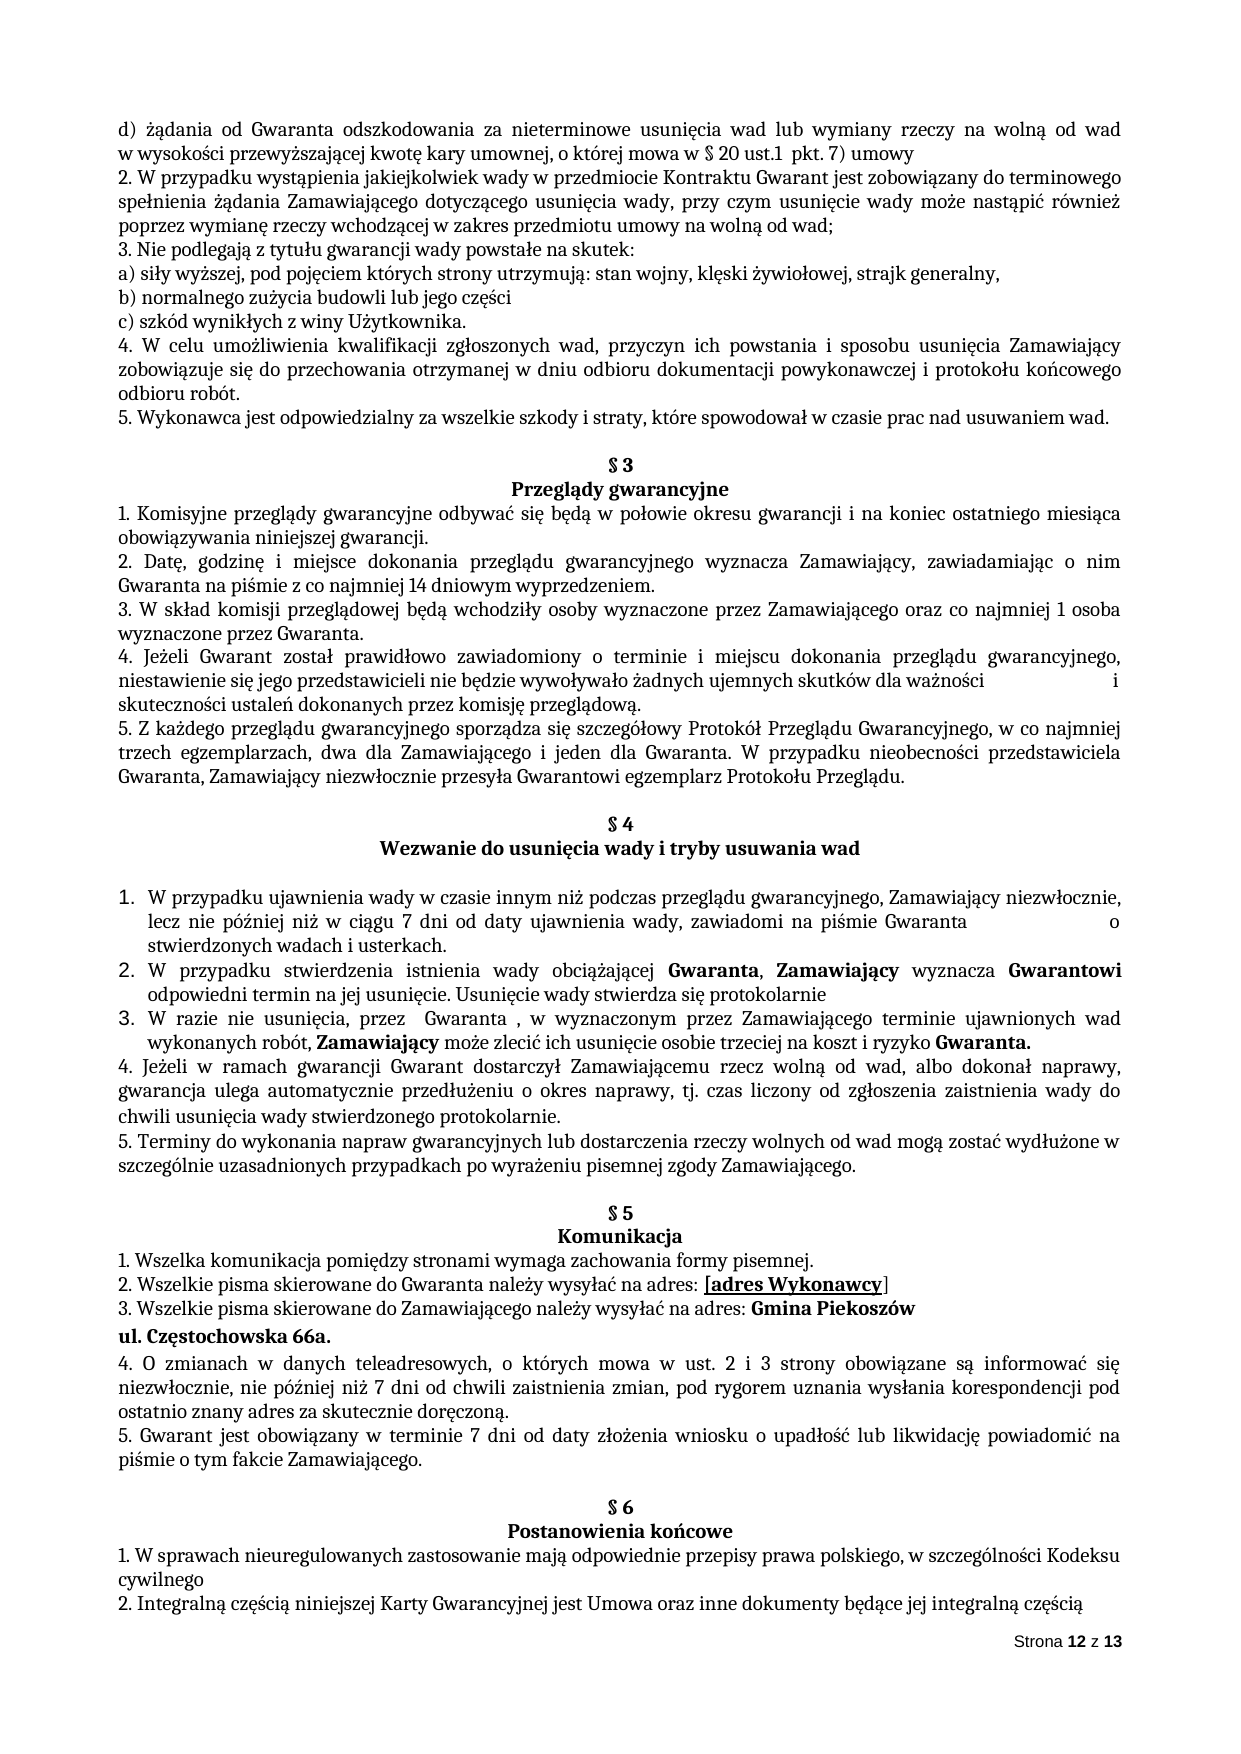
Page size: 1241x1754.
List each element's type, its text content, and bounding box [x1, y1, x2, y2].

text Komunikacja [118, 1225, 1122, 1249]
text 4. O zmianach w danych teleadresowych, o których mowa w ust. 2 i 3 strony obowiązane są informować się niezwłocznie, nie później niż 7 dni od chwili zaistnienia zmian, pod rygorem uznania wysłania korespondencji pod ostatnio znany adres za skutecznie doręczoną. [118, 1352, 1122, 1424]
text 5. Terminy do wykonania napraw gwarancyjnych lub dostarczenia rzeczy wolnych od wad mogą zostać wydłużone w szczególnie uzasadnionych przypadkach po wyrażeniu pisemnej zgody Zamawiającego. [118, 1129, 1122, 1177]
text 3. W skład komisji przeglądowej będą wchodziły osoby wyznaczone przez Zamawiającego oraz co najmniej 1 osoba wyznaczone przez Gwaranta. [118, 597, 1122, 645]
text 4. Jeżeli w ramach gwarancji Gwarant dostarczył Zamawiającemu rzecz wolną od wad, albo dokonał naprawy, gwarancja ulega automatycznie przedłużeniu o okres naprawy, tj. czas liczony od zgłoszenia zaistnienia wady do chwili usunięcia wady stwierdzonego protokolarnie. [118, 1055, 1122, 1129]
text Postanowienia końcowe [118, 1520, 1122, 1544]
text 2. Integralną częścią niniejszej Karty Gwarancyjnej jest Umowa oraz inne dokumenty będące jej integralną częścią [118, 1592, 1122, 1616]
text c) szkód wynikłych z winy Użytkownika. [118, 310, 1122, 334]
list W razie nie usunięcia, przez Gwaranta , w wyznaczonym przez Zamawiającego terminie ujawnionych wad wykonanych robót, Zamawiający może zlecić ich usunięcie osobie trzeciej na koszt i ryzyko Gwaranta. [118, 1006, 1122, 1055]
text Wezwanie do usunięcia wady i tryby usuwania wad [118, 837, 1122, 861]
text § 6 [118, 1496, 1122, 1520]
text 2. Datę, godzinę i miejsce dokonania przeglądu gwarancyjnego wyznacza Zamawiający, zawiadamiając o nim Gwaranta na piśmie z co najmniej 14 dniowym wyprzedzeniem. [118, 549, 1122, 597]
list W przypadku stwierdzenia istnienia wady obciążającej Gwaranta, Zamawiający wyznacza Gwarantowi odpowiedni termin na jej usunięcie. Usunięcie wady stwierdza się protokolarnie [118, 957, 1122, 1006]
text a) siły wyższej, pod pojęciem których strony utrzymują: stan wojny, klęski żywiołowej, strajk generalny, [118, 262, 1122, 286]
text 5. Gwarant jest obowiązany w terminie 7 dni od daty złożenia wniosku o upadłość lub likwidację powiadomić na piśmie o tym fakcie Zamawiającego. [118, 1424, 1122, 1472]
text 1. Wszelka komunikacja pomiędzy stronami wymaga zachowania formy pisemnej. [118, 1249, 1122, 1273]
text § 3 [118, 453, 1122, 477]
text Przeglądy gwarancyjne [118, 477, 1122, 501]
text 4. Jeżeli Gwarant został prawidłowo zawiadomiony o terminie i miejscu dokonania przeglądu gwarancyjnego, niestawienie się jego przedstawicieli nie będzie wywoływało żadnych ujemnych skutków dla ważności i skuteczności ustaleń dokonanych przez komisję przeglądową. [118, 645, 1122, 717]
text 1. W sprawach nieuregulowanych zastosowanie mają odpowiednie przepisy prawa polskiego, w szczególności Kodeksu cywilnego [118, 1544, 1122, 1592]
text 5. Wykonawca jest odpowiedzialny za wszelkie szkody i straty, które spowodował w czasie prac nad usuwaniem wad. [118, 406, 1122, 429]
text d) żądania od Gwaranta odszkodowania za nieterminowe usunięcia wad lub wymiany rzeczy na wolną od wad w wysokości przewyższającej kwotę kary umownej, o której mowa w § 20 ust.1 pkt. 7) umowy [118, 118, 1122, 166]
text 3. Wszelkie pisma skierowane do Zamawiającego należy wysyłać na adres: Gmina Piekoszów [118, 1297, 1122, 1321]
text b) normalnego zużycia budowli lub jego części [118, 286, 1122, 310]
text ul. Częstochowska 66a. [118, 1324, 1122, 1348]
text § 5 [118, 1201, 1122, 1225]
text § 4 [118, 813, 1122, 837]
text 5. Z każdego przeglądu gwarancyjnego sporządza się szczegółowy Protokół Przeglądu Gwarancyjnego, w co najmniej trzech egzemplarzach, dwa dla Zamawiającego i jeden dla Gwaranta. W przypadku nieobecności przedstawiciela Gwaranta, Zamawiający niezwłocznie przesyła Gwarantowi egzemplarz Protokołu Przeglądu. [118, 717, 1122, 789]
text 2. Wszelkie pisma skierowane do Gwaranta należy wysyłać na adres: [adres Wykonawcy] [118, 1273, 1122, 1297]
text 3. Nie podlegają z tytułu gwarancji wady powstałe na skutek: [118, 238, 1122, 262]
text 4. W celu umożliwienia kwalifikacji zgłoszonych wad, przyczyn ich powstania i sposobu usunięcia Zamawiający zobowiązuje się do przechowania otrzymanej w dniu odbioru dokumentacji powykonawczej i protokołu końcowego odbioru robót. [118, 334, 1122, 406]
text 1. Komisyjne przeglądy gwarancyjne odbywać się będą w połowie okresu gwarancji i na koniec ostatniego miesiąca obowiązywania niniejszej gwarancji. [118, 501, 1122, 549]
text 2. W przypadku wystąpienia jakiejkolwiek wady w przedmiocie Kontraktu Gwarant jest zobowiązany do terminowego spełnienia żądania Zamawiającego dotyczącego usunięcia wady, przy czym usunięcie wady może nastąpić również poprzez wymianę rzeczy wchodzącej w zakres przedmiotu umowy na wolną od wad; [118, 166, 1122, 238]
list W przypadku ujawnienia wady w czasie innym niż podczas przeglądu gwarancyjnego, Zamawiający niezwłocznie, lecz nie później niż w ciągu 7 dni od daty ujawnienia wady, zawiadomi na piśmie Gwaranta o stwierdzonych wadach i usterkach. [118, 885, 1122, 957]
